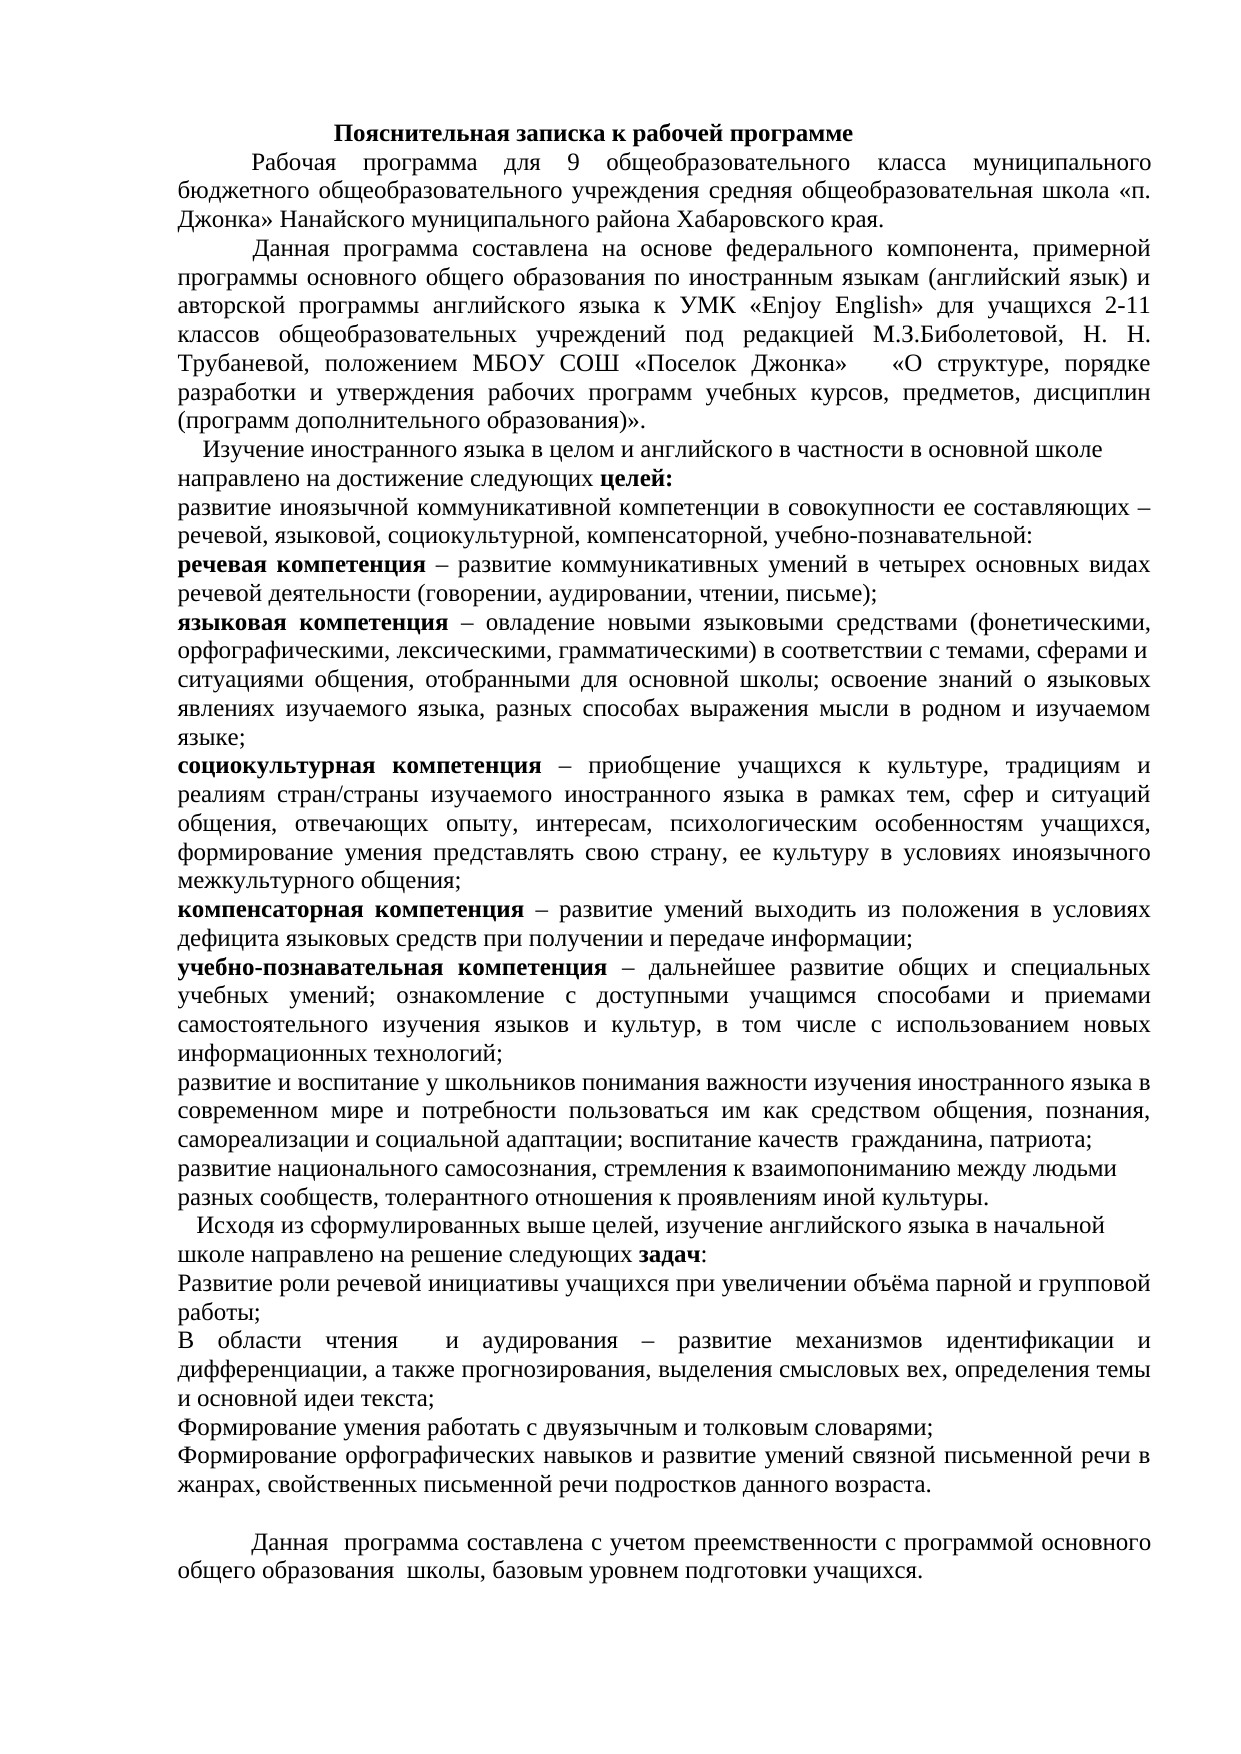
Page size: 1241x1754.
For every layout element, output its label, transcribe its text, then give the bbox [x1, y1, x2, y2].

text Исходя из сформулированных выше целей, изучение английского языка в начальной школе направлено на решение следующих задач: [177, 1211, 1152, 1268]
text развитие и воспитание у школьников понимания важности изучения иностранного языка в современном мире и потребности пользоваться им как средством общения, познания, самореализации и социальной адаптации; воспитание качеств гражданина, патриота; [177, 1067, 1152, 1153]
text ситуациями общения, отобранными для основной школы; освоение знаний о языковых явлениях изучаемого языка, разных способах выражения мысли в родном и изучаемом языке; [177, 664, 1152, 751]
text речевая компетенция – развитие коммуникативных умений в четырех основных видах речевой деятельности (говорении, аудировании, чтении, письме); [177, 549, 1152, 607]
text разных сообществ, толерантного отношения к проявлениям иной культуры. [177, 1182, 1152, 1211]
text Пояснительная записка к рабочей программе [177, 118, 1152, 147]
text учебно-познавательная компетенция – дальнейшее развитие общих и специальных учебных умений; ознакомление с доступными учащимся способами и приемами самостоятельного изучения языков и культур, в том числе с использованием новых информационных технологий; [177, 952, 1152, 1067]
text В области чтения и аудирования – развитие механизмов идентификации и дифференциации, а также прогнозирования, выделения смысловых вех, определения темы и основной идеи текста; [177, 1326, 1152, 1412]
text Рабочая программа для 9 общеобразовательного класса муниципального бюджетного общеобразовательного учреждения средняя общеобразовательная школа «п. Джонка» Нанайского муниципального района Хабаровского края. [177, 147, 1152, 233]
text направлено на достижение следующих целей: [177, 463, 1152, 492]
text Данная программа составлена на основе федерального компонента, примерной программы основного общего образования по иностранным языкам (английский язык) и авторской программы английского языка к УМК «Enjoy English» для учащихся 2-11 классов общеобразовательных учреждений под редакцией М.З.Биболетовой, Н. Н. Трубаневой, положением МБОУ СОШ «Поселок Джонка» «О структуре, порядке разработки и утверждения рабочих программ учебных курсов, предметов, дисциплин (программ дополнительного образования)». [177, 233, 1152, 434]
text социокультурная компетенция – приобщение учащихся к культуре, традициям и реалиям стран/страны изучаемого иностранного языка в рамках тем, сфер и ситуаций общения, отвечающих опыту, интересам, психологическим особенностям учащихся, формирование умения представлять свою страну, ее культуру в условиях иноязычного межкультурного общения; [177, 751, 1152, 894]
text Формирование умения работать с двуязычным и толковым словарями; [177, 1412, 1152, 1441]
text развитие национального самосознания, стремления к взаимопониманию между людьми [177, 1153, 1152, 1182]
text Формирование орфографических навыков и развитие умений связной письменной речи в жанрах, свойственных письменной речи подростков данного возраста. [177, 1441, 1152, 1498]
text развитие иноязычной коммуникативной компетенции в совокупности ее составляющих – речевой, языковой, социокультурной, компенсаторной, учебно-познавательной: [177, 492, 1152, 549]
text языковая компетенция – овладение новыми языковыми средствами (фонетическими, орфографическими, лексическими, грамматическими) в соответствии c темами, сферами и [177, 607, 1152, 664]
text Развитие роли речевой инициативы учащихся при увеличении объёма парной и групповой работы; [177, 1268, 1152, 1326]
text компенсаторная компетенция – развитие умений выходить из положения в условиях дефицита языковых средств при получении и передаче информации; [177, 894, 1152, 952]
text Изучение иностранного языка в целом и английского в частности в основной школе [177, 434, 1152, 463]
text Данная программа составлена с учетом преемственности с программой основного общего образования школы, базовым уровнем подготовки учащихся. [177, 1527, 1152, 1584]
